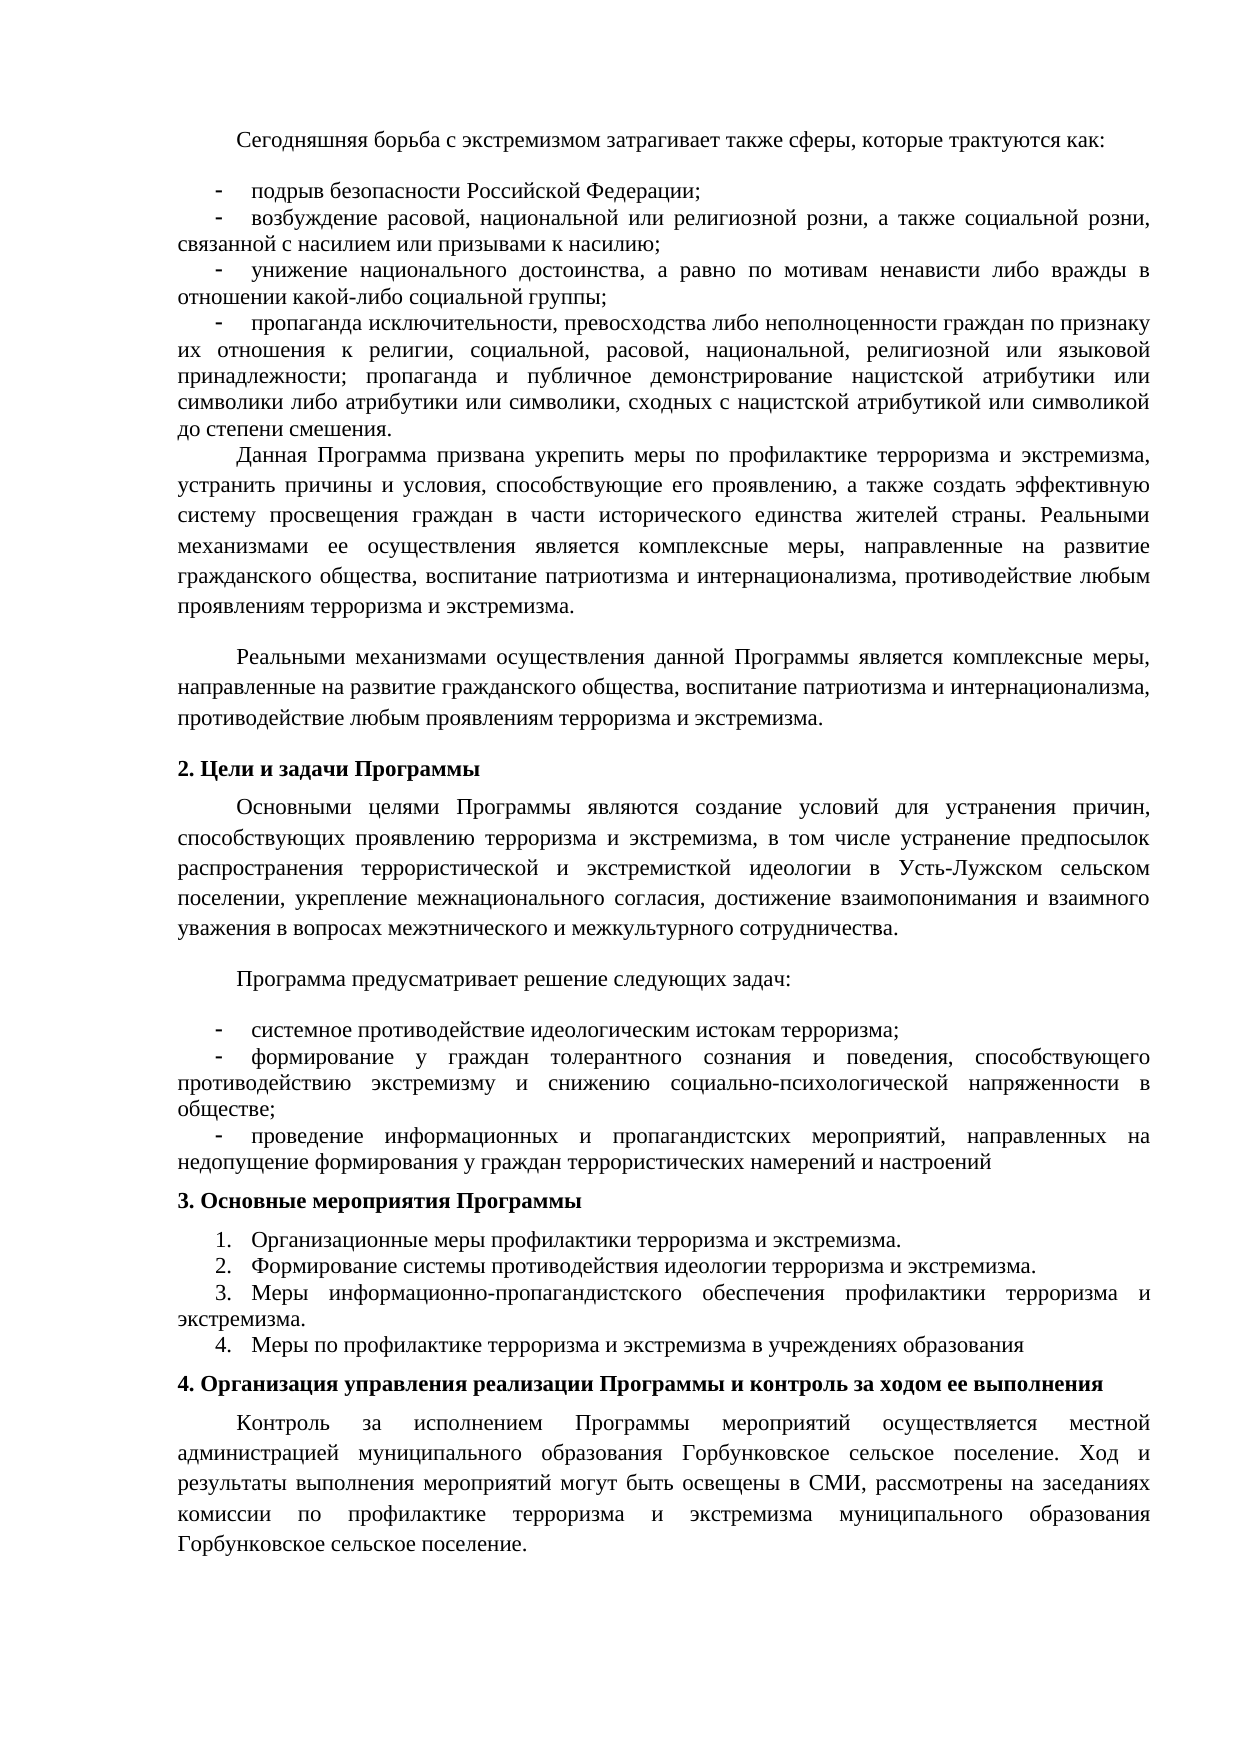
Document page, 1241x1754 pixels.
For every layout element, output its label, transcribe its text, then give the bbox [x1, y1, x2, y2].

text Данная Программа призвана укрепить меры по профилактике терроризма и экстремизма, устранить причины и условия, способствующие его проявлению, а также создать эффективную систему просвещения граждан в части исторического единства жителей страны. Реальными механизмами ее осуществления является комплексные меры, направленные на развитие гражданского общества, воспитание патриотизма и интернационализма, противодействие любым проявлениям терроризма и экстремизма. [177, 441, 1152, 618]
list подрыв безопасности Российской Федерации; [177, 177, 1152, 204]
text Основными целями Программы являются создание условий для устранения причин, способствующих проявлению терроризма и экстремизма, в том числе устранение предпосылок распространения террористической и экстремисткой идеологии в Усть-Лужском сельском поселении, укрепление межнационального согласия, достижение взаимопонимания и взаимного уважения в вопросах межэтнического и межкультурного сотрудничества. [177, 793, 1152, 941]
text 3. Основные мероприятия Программы [177, 1187, 1152, 1213]
list пропаганда исключительности, превосходства либо неполноценности граждан по признаку их отношения к религии, социальной, расовой, национальной, религиозной или языковой принадлежности; пропаганда и публичное демонстрирование нацистской атрибутики или символики либо атрибутики или символики, сходных с нацистской атрибутикой или символикой до степени смешения. [177, 309, 1152, 441]
list Меры информационно-пропагандистского обеспечения профилактики терроризма и экстремизма. [177, 1278, 1152, 1331]
list возбуждение расовой, национальной или религиозной розни, а также социальной розни, связанной с насилием или призывами к насилию; [177, 204, 1152, 257]
text Программа предусматривает решение следующих задач: [177, 965, 1152, 992]
list Организационные меры профилактики терроризма и экстремизма. [177, 1226, 1152, 1252]
text 2. Цели и задачи Программы [177, 754, 1152, 781]
text Контроль за исполнением Программы мероприятий осуществляется местной администрацией муниципального образования Горбунковское сельское поселение. Ход и результаты выполнения мероприятий могут быть освещены в СМИ, рассмотрены на заседаниях комиссии по профилактике терроризма и экстремизма муниципального образования Горбунковское сельское поселение. [177, 1409, 1152, 1556]
text Реальными механизмами осуществления данной Программы является комплексные меры, направленные на развитие гражданского общества, воспитание патриотизма и интернационализма, противодействие любым проявлениям терроризма и экстремизма. [177, 643, 1152, 730]
text Сегодняшняя борьба с экстремизмом затрагивает также сферы, которые трактуются как: [177, 126, 1152, 153]
text 4. Организация управления реализации Программы и контроль за ходом ее выполнения [177, 1370, 1152, 1396]
list системное противодействие идеологическим истокам терроризма; [177, 1016, 1152, 1043]
list унижение национального достоинства, а равно по мотивам ненависти либо вражды в отношении какой-либо социальной группы; [177, 257, 1152, 309]
list Формирование системы противодействия идеологии терроризма и экстремизма. [177, 1252, 1152, 1278]
list проведение информационных и пропагандистских мероприятий, направленных на недопущение формирования у граждан террористических намерений и настроений [177, 1122, 1152, 1174]
list Меры по профилактике терроризма и экстремизма в учреждениях образования [177, 1331, 1152, 1358]
list формирование у граждан толерантного сознания и поведения, способствующего противодействию экстремизму и снижению социально-психологической напряженности в обществе; [177, 1043, 1152, 1122]
